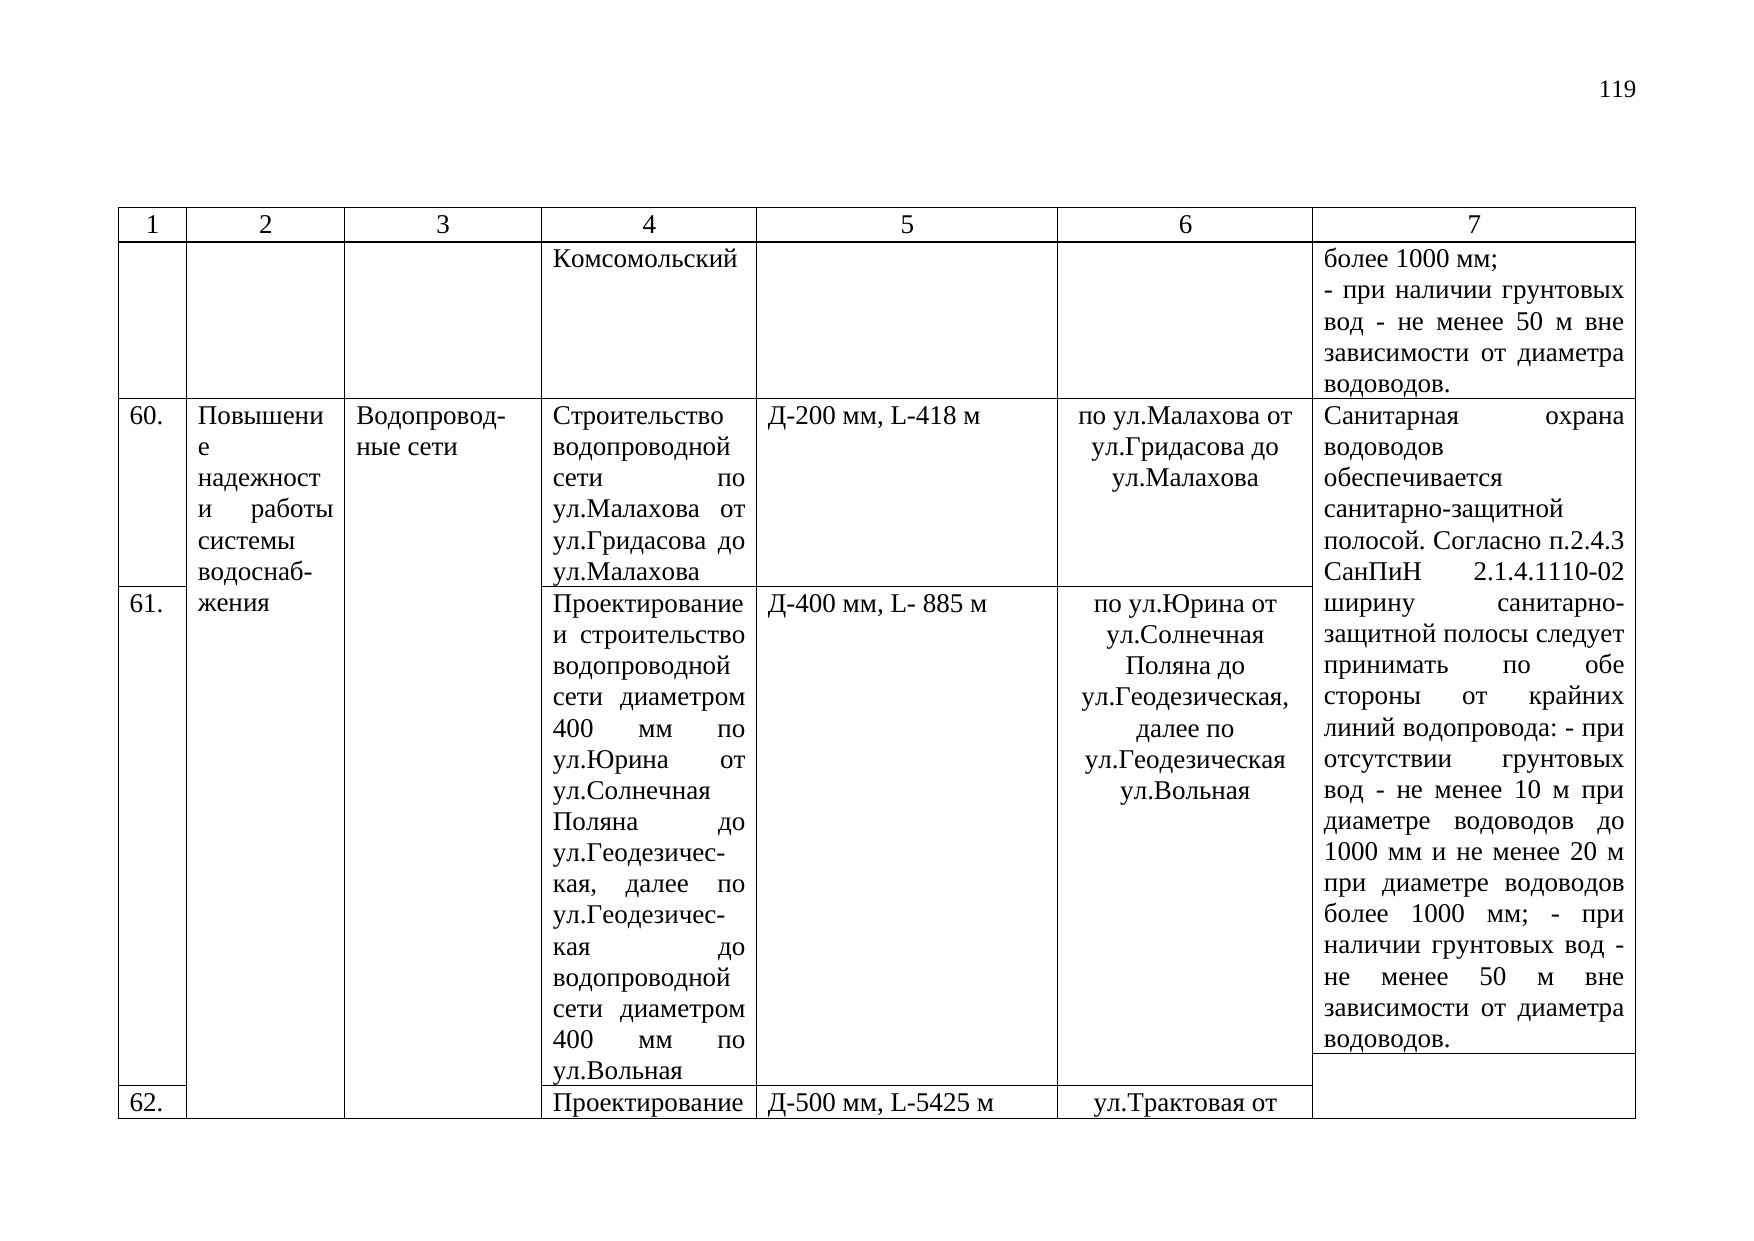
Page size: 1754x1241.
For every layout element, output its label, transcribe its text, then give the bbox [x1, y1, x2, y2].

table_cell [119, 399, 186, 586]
table_header 2 [187, 208, 344, 239]
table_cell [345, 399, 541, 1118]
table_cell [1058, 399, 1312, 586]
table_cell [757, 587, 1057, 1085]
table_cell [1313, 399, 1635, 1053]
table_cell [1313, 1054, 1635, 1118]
table_header 6 [1058, 208, 1312, 239]
table_header 4 [542, 208, 756, 239]
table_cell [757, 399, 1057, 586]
table_header 5 [757, 208, 1057, 239]
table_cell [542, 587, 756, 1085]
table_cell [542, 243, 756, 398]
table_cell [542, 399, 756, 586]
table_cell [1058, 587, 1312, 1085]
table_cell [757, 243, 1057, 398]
table_header 1 [119, 208, 186, 239]
table_header 3 [345, 208, 541, 239]
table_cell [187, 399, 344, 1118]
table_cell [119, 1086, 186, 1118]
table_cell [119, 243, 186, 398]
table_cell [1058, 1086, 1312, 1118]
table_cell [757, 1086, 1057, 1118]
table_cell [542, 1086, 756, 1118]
table_header 7 [1313, 208, 1635, 239]
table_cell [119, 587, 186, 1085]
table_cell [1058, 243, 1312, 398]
